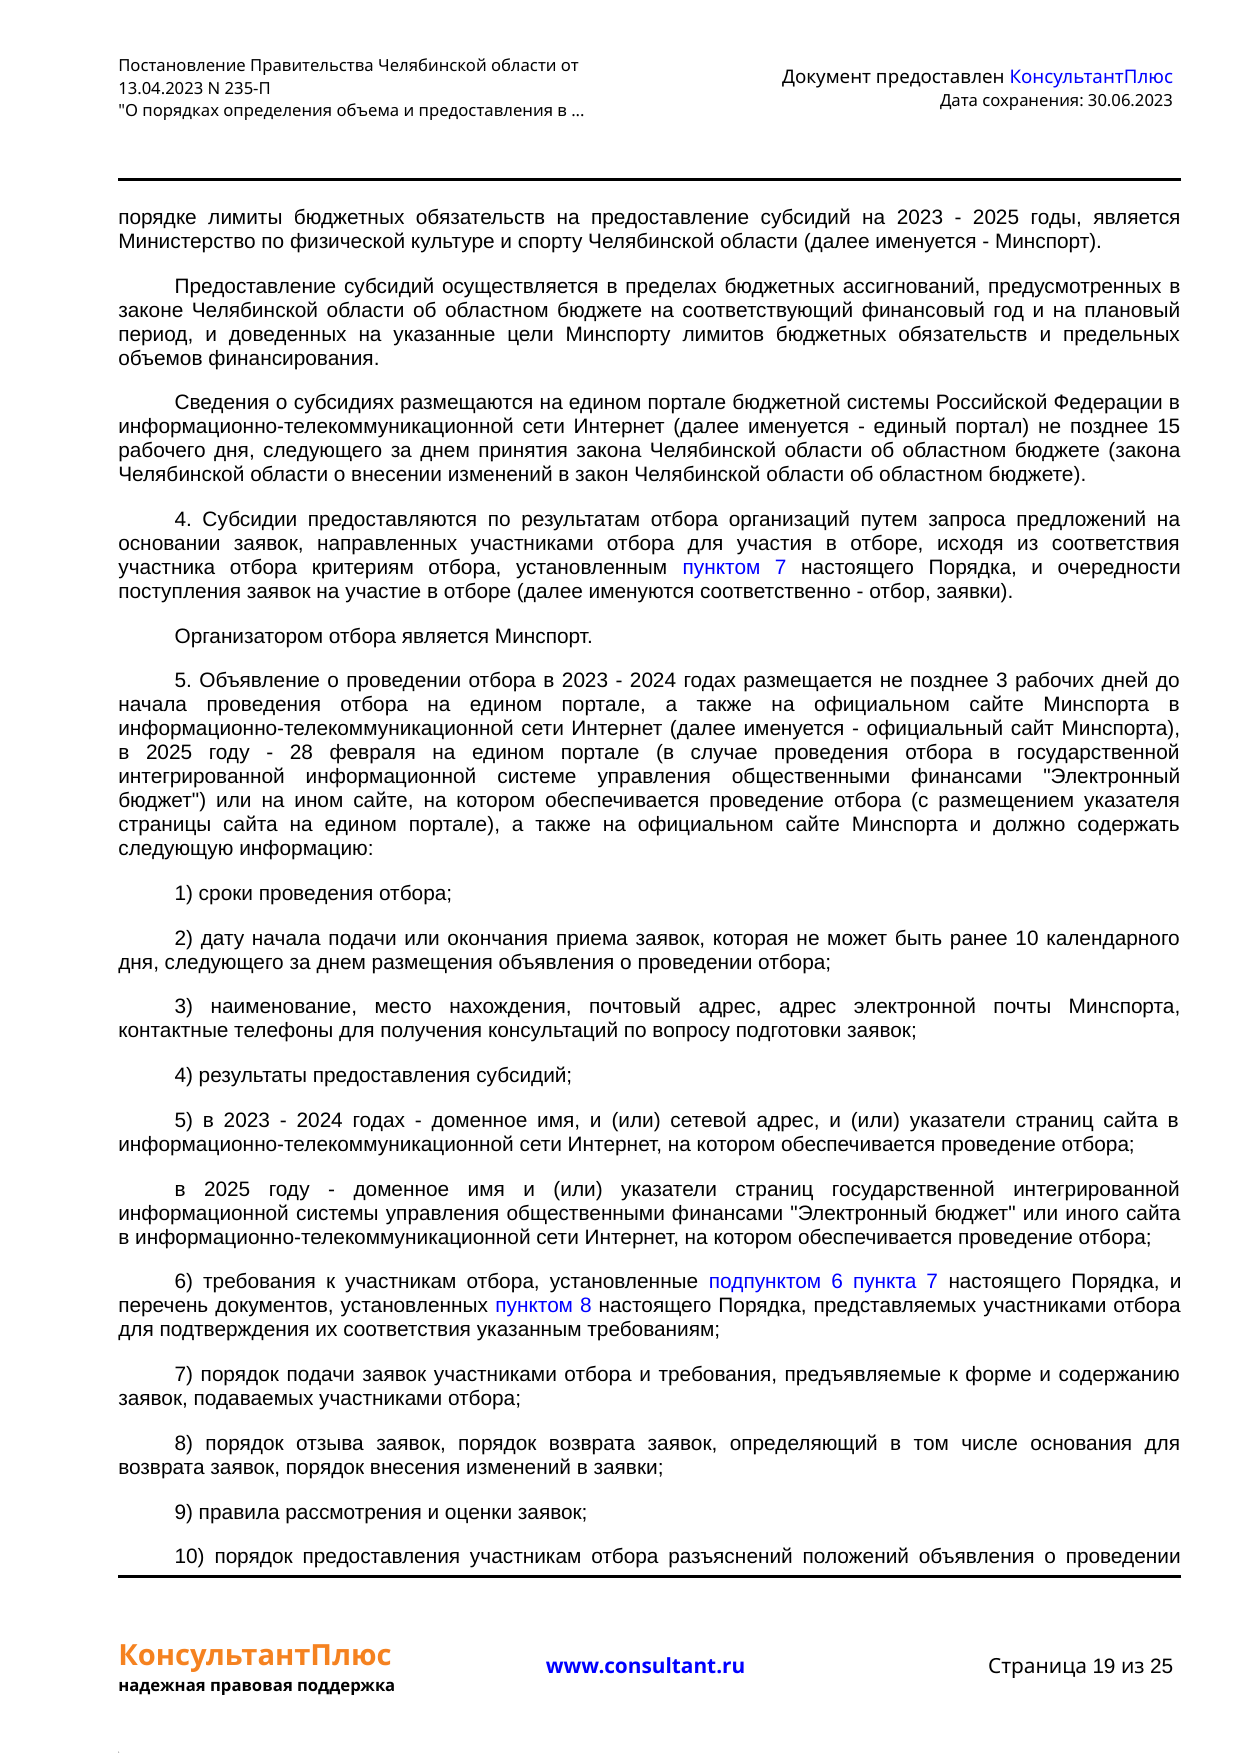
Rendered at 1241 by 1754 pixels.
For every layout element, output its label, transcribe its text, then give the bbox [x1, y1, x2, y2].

text 1) сроки проведения отбора; [118, 881, 1181, 905]
text Организатором отбора является Минспорт. [118, 623, 1181, 647]
text Предоставление субсидий осуществляется в пределах бюджетных ассигнований, предусмотренных в законе Челябинской области об областном бюджете на соответствующий финансовый год и на плановый период, и доведенных на указанные цели Минспорту лимитов бюджетных обязательств и предельных объемов финансирования. [118, 273, 1181, 369]
text 6) требования к участникам отбора, установленные подпунктом 6 пункта 7 настоящего Порядка, и перечень документов, установленных пунктом 8 настоящего Порядка, представляемых участниками отбора для подтверждения их соответствия указанным требованиям; [118, 1269, 1181, 1341]
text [118, 1544, 1181, 1568]
text 3) наименование, место нахождения, почтовый адрес, адрес электронной почты Минспорта, контактные телефоны для получения консультаций по вопросу подготовки заявок; [118, 994, 1181, 1042]
text в 2025 году - доменное имя и (или) указатели страниц государственной интегрированной информационной системы управления общественными финансами "Электронный бюджет" или иного сайта в информационно-телекоммуникационной сети Интернет, на котором обеспечивается проведение отбора; [118, 1177, 1181, 1248]
text 5) в 2023 - 2024 годах - доменное имя, и (или) сетевой адрес, и (или) указатели страниц сайта в информационно-телекоммуникационной сети Интернет, на котором обеспечивается проведение отбора; [118, 1108, 1181, 1156]
text 4) результаты предоставления субсидий; [118, 1063, 1181, 1087]
text 7) порядок подачи заявок участниками отбора и требования, предъявляемые к форме и содержанию заявок, подаваемых участниками отбора; [118, 1362, 1181, 1410]
text 4. Субсидии предоставляются по результатам отбора организаций путем запроса предложений на основании заявок, направленных участниками отбора для участия в отборе, исходя из соответствия участника отбора критериям отбора, установленным пунктом 7 настоящего Порядка, и очередности поступления заявок на участие в отборе (далее именуются соответственно - отбор, заявки). [118, 507, 1181, 603]
text 8) порядок отзыва заявок, порядок возврата заявок, определяющий в том числе основания для возврата заявок, порядок внесения изменений в заявки; [118, 1431, 1181, 1479]
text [118, 205, 1181, 253]
text 5. Объявление о проведении отбора в 2023 - 2024 годах размещается не позднее 3 рабочих дней до начала проведения отбора на едином портале, а также на официальном сайте Минспорта в информационно-телекоммуникационной сети Интернет (далее именуется - официальный сайт Минспорта), в 2025 году - 28 февраля на едином портале (в случае проведения отбора в государственной интегрированной информационной системе управления общественными финансами "Электронный бюджет") или на ином сайте, на котором обеспечивается проведение отбора (с размещением указателя страницы сайта на едином портале), а также на официальном сайте Минспорта и должно содержать следующую информацию: [118, 668, 1181, 860]
text 2) дату начала подачи или окончания приема заявок, которая не может быть ранее 10 календарного дня, следующего за днем размещения объявления о проведении отбора; [118, 926, 1181, 973]
text Сведения о субсидиях размещаются на едином портале бюджетной системы Российской Федерации в информационно-телекоммуникационной сети Интернет (далее именуется - единый портал) не позднее 15 рабочего дня, следующего за днем принятия закона Челябинской области об областном бюджете (закона Челябинской области о внесении изменений в закон Челябинской области об областном бюджете). [118, 390, 1181, 486]
text 9) правила рассмотрения и оценки заявок; [118, 1499, 1181, 1523]
